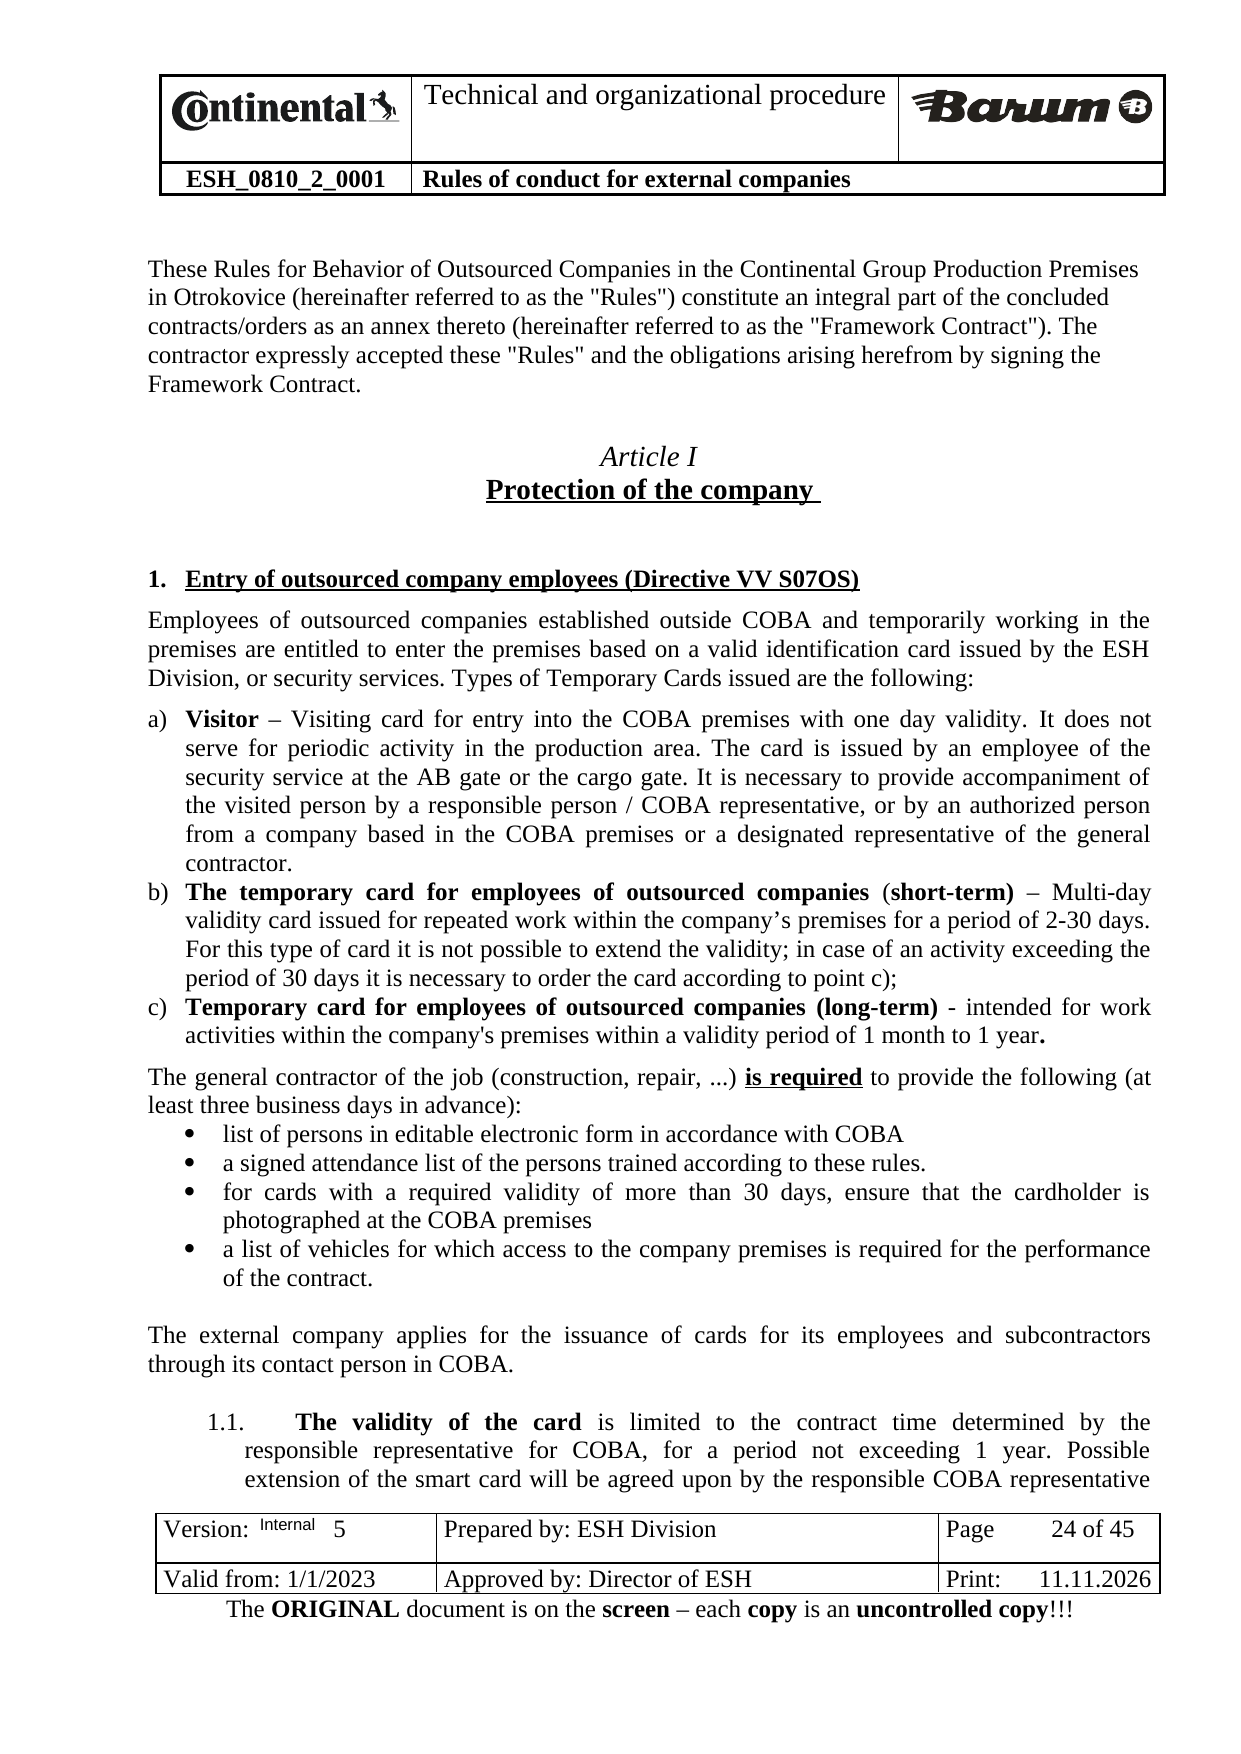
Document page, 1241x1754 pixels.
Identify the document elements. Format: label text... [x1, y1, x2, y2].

list a signed attendance list of the persons trained according to these rules. [185, 1148, 1152, 1177]
text Protection of the company [148, 472, 1152, 506]
text The general contractor of the job (construction, repair, ...) is required to provide the following (at least three business days in advance): [148, 1062, 1152, 1119]
list a list of vehicles for which access to the company premises is required for the performance of the contract. [185, 1234, 1152, 1292]
text Employees of outsourced companies established outside COBA and temporarily working in the premises are entitled to enter the premises based on a valid identification card issued by the ESH Division, or security services. Types of Temporary Cards issued are the following: [148, 606, 1152, 692]
list for cards with a required validity of more than 30 days, ensure that the cardholder is photographed at the COBA premises [185, 1177, 1152, 1234]
list list of persons in editable electronic form in accordance with COBA [185, 1119, 1152, 1148]
text Article I [148, 439, 1152, 472]
subtitle Entry of outsourced company employees (Directive VV S07OS) [148, 564, 1152, 593]
list Temporary card for employees of outsourced companies (long-term) - intended for work activities within the company's premises within a validity period of 1 month to 1 year. [148, 992, 1152, 1049]
list Visitor – Visiting card for entry into the COBA premises with one day validity. It does not serve for periodic activity in the production area. The card is issued by an employee of the security service at the AB gate or the cargo gate. It is necessary to provide accompaniment of the visited person by a responsible person / COBA representative, or by an authorized person from a company based in the COBA premises or a designated representative of the general contractor. [148, 704, 1152, 877]
list The temporary card for employees of outsourced companies (short-term) – Multi-day validity card issued for repeated work within the company’s premises for a period of 2-30 days. For this type of card it is not possible to extend the validity; in case of an activity exceeding the period of 30 days it is necessary to order the card according to point c); [148, 877, 1152, 992]
text The external company applies for the issuance of cards for its employees and subcontractors through its contact person in COBA. [148, 1321, 1152, 1378]
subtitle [207, 1407, 1152, 1493]
text These Rules for Behavior of Outsourced Companies in the Continental Group Production Premises in Otrokovice (hereinafter referred to as the "Rules") constitute an integral part of the concluded contracts/orders as an annex thereto (hereinafter referred to as the "Framework Contract"). The contractor expressly accepted these "Rules" and the obligations arising herefrom by signing the Framework Contract. [148, 254, 1152, 397]
